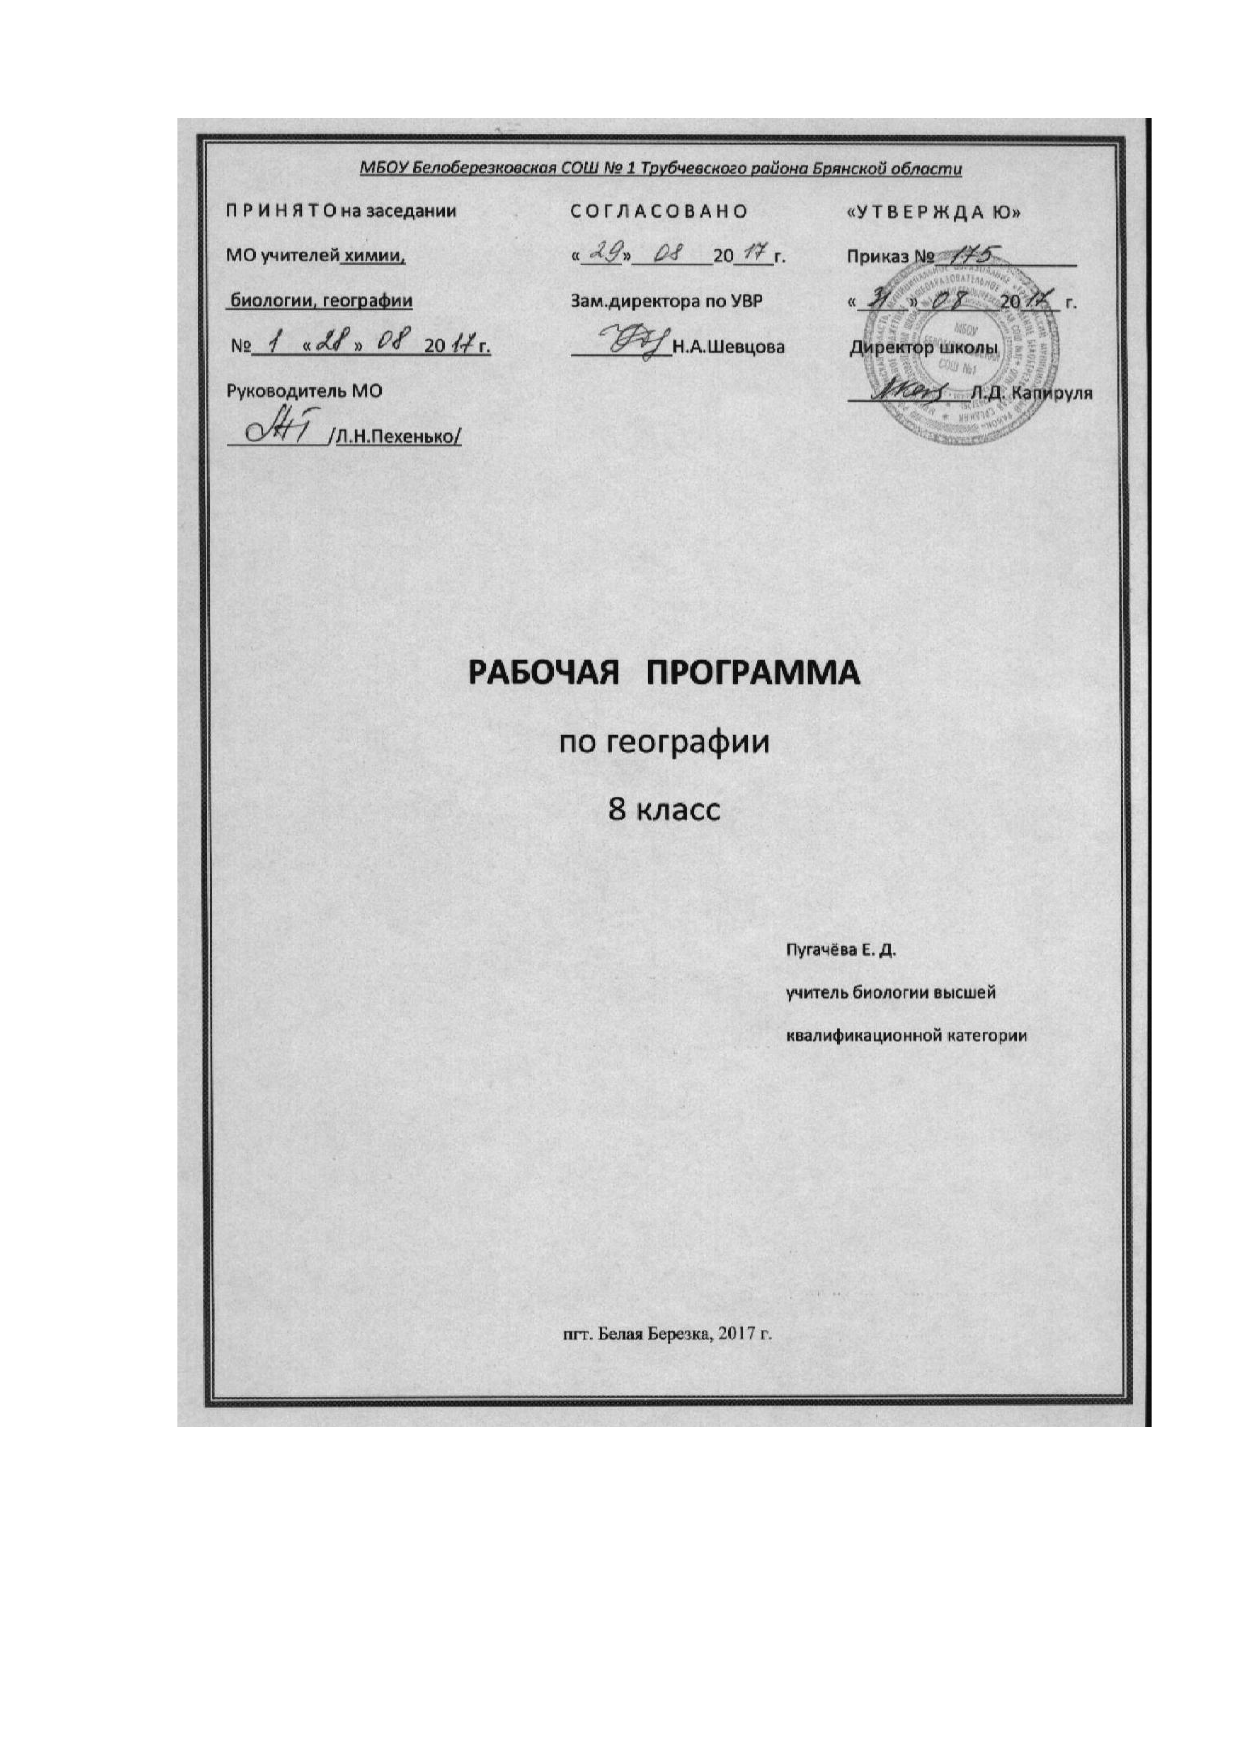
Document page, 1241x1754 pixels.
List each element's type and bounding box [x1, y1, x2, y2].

picture [177, 118, 1152, 1427]
